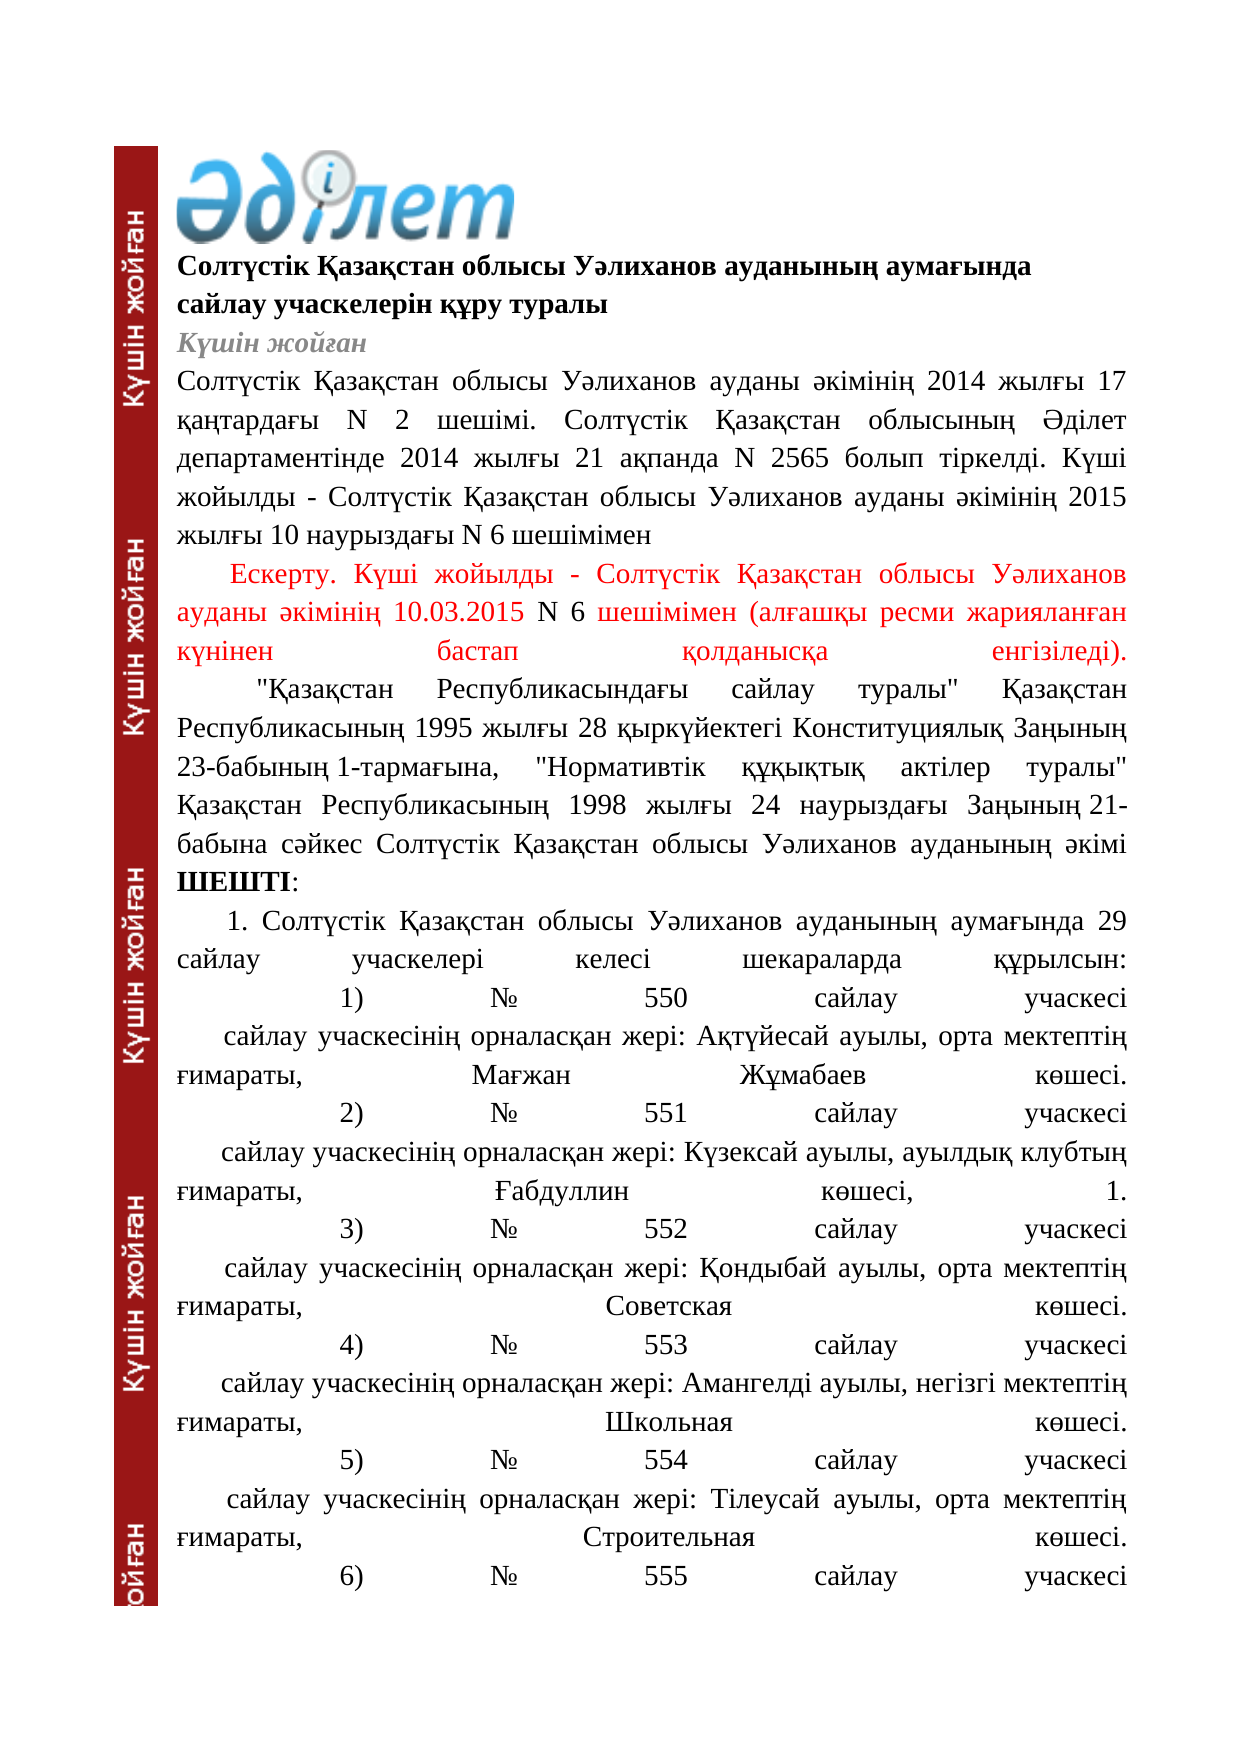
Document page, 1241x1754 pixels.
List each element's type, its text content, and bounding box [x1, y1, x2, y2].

text Солтүстік Қазақстан облысы Уәлиханов ауданы әкімінің 2014 жылғы 17 қаңтардағы N 2 шешімі. Солтүстік Қазақстан облысының Әділет департаментінде 2014 жылғы 21 ақпанда N 2565 болып тіркелді. Күші жойылды - Солтүстік Қазақстан облысы Уәлиханов ауданы әкімінің 2015 жылғы 10 наурыздағы N 6 шешімімен [112, 363, 1128, 551]
picture [114, 146, 158, 248]
picture [114, 1592, 158, 1606]
picture [176, 150, 515, 244]
text Күшін жойған [112, 325, 1128, 358]
picture [114, 358, 158, 363]
picture [114, 320, 158, 325]
picture [114, 551, 158, 556]
text Солтүстік Қазақстан облысы Уәлиханов ауданының аумағында сайлау учаскелерін құру туралы [112, 248, 1128, 320]
